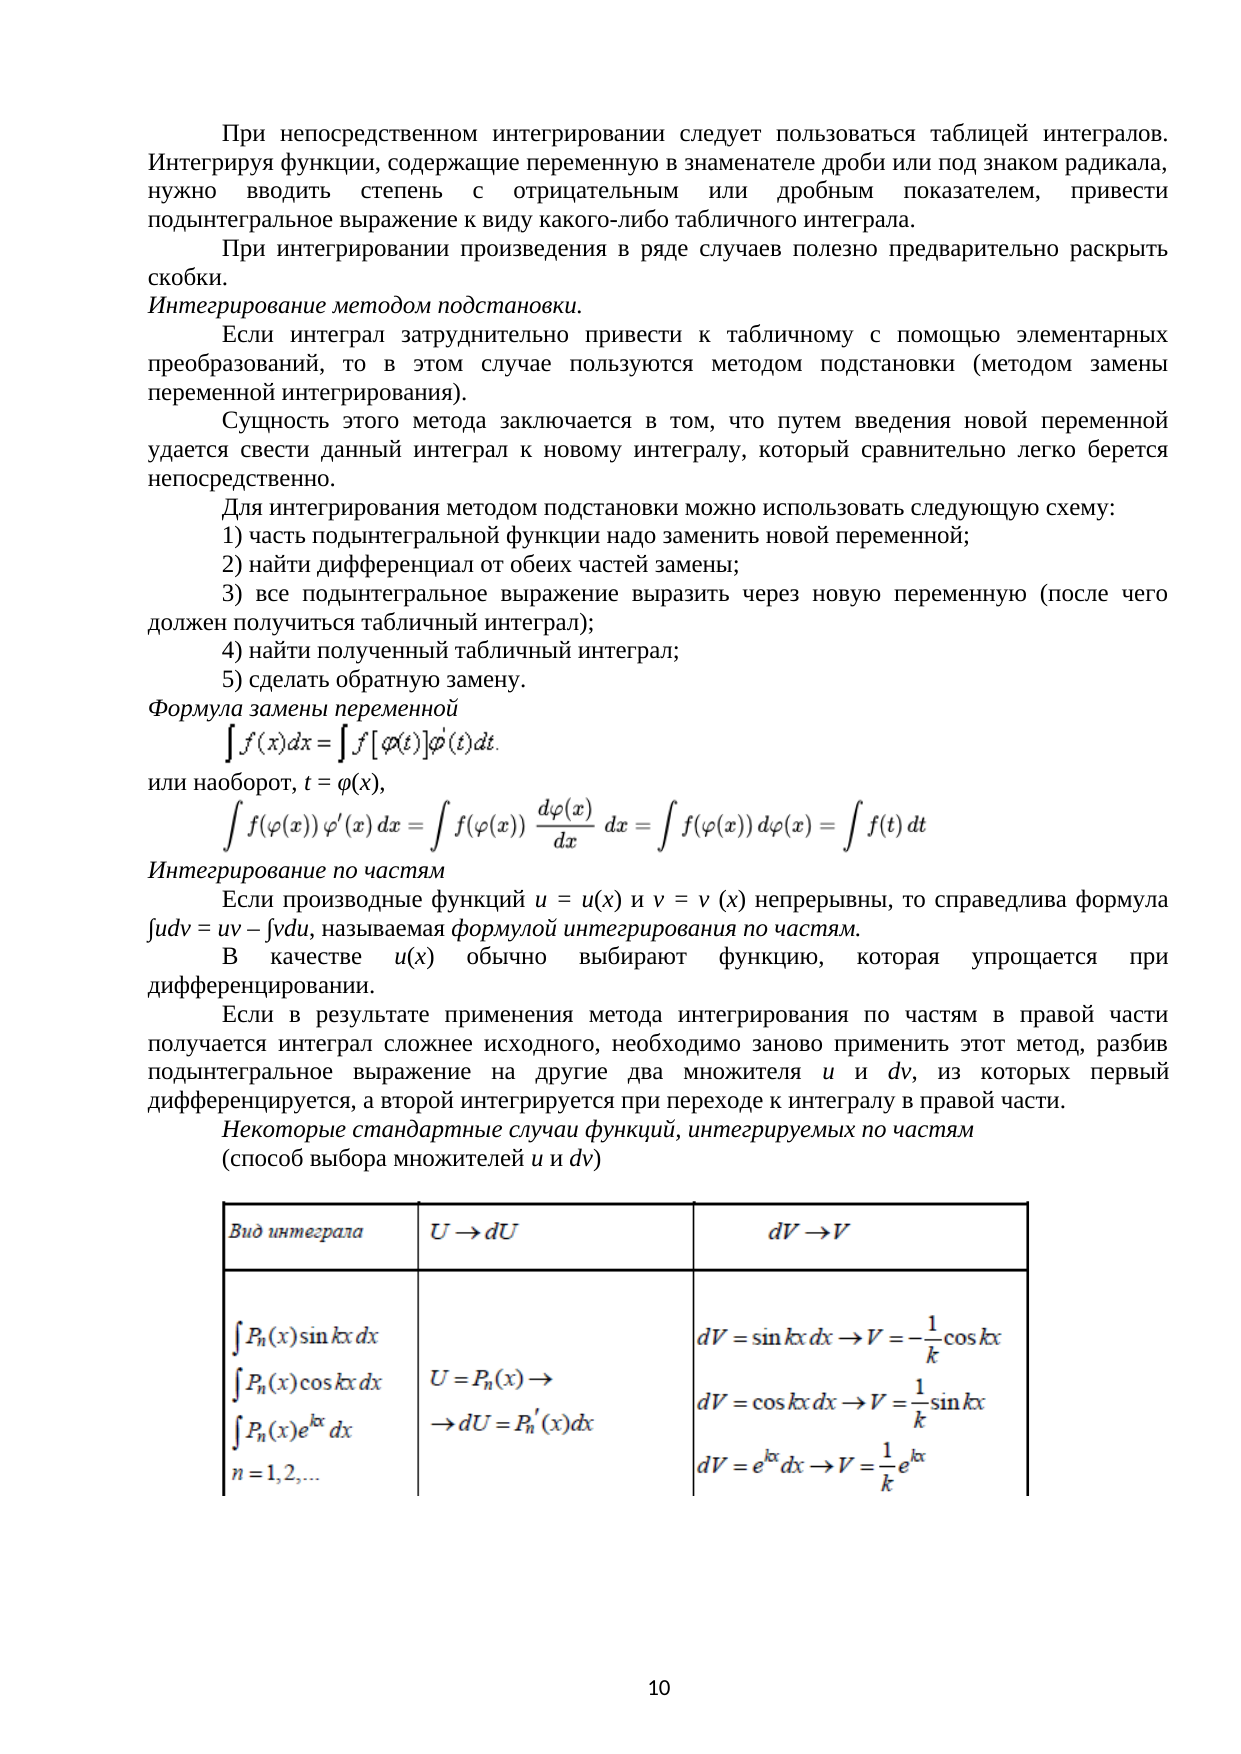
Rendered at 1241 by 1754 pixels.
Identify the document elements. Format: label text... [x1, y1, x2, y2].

text Формула замены переменной [148, 693, 1169, 722]
picture [221, 721, 503, 768]
text (способ выбора множителей u и dv) [148, 1143, 1169, 1171]
text Некоторые стандартные случаи функций, интегрируемых по частям [148, 1114, 1169, 1143]
text или наоборот, t = φ(x), [148, 767, 1169, 796]
text При непосредственном интегрировании следует пользоваться таблицей интегралов. Интегрируя функции, содержащие переменную в знаменателе дроби или под знаком радикала, нужно вводить степень с отрицательным или дробным показателем, привести подынтегральное выражение к виду какого-либо табличного интеграла. [148, 118, 1169, 233]
text 3) все подынтегральное выражение выразить через новую переменную (после чего должен получиться табличный интеграл); [148, 578, 1169, 636]
text Если в результате применения метода интегрирования по частям в правой части получается интеграл сложнее исходного, необходимо заново применить этот метод, разбив подынтегральное выражение на другие два множителя u и dv, из которых первый дифференцируется, а второй интегрируется при переходе к интегралу в правой части. [148, 999, 1169, 1114]
picture [221, 796, 930, 856]
text 2) найти дифференциал от обеих частей замены; [148, 549, 1169, 578]
text 1) часть подынтегральной функции надо заменить новой переменной; [148, 521, 1169, 549]
text Сущность этого метода заключается в том, что путем введения новой переменной удается свести данный интеграл к новому интегралу, который сравнительно легко берется непосредственно. [148, 406, 1169, 492]
text Интегрирование методом подстановки. [148, 291, 1169, 319]
text 5) сделать обратную замену. [148, 664, 1169, 693]
text Интегрирование по частям [148, 855, 1169, 884]
text Если интеграл затруднительно привести к табличному с помощью элементарных преобразований, то в этом случае пользуются методом подстановки (методом замены переменной интегрирования). [148, 319, 1169, 406]
text В качестве u(x) обычно выбирают функцию, которая упрощается при дифференцировании. [148, 941, 1169, 999]
text Для интегрирования методом подстановки можно использовать следующую схему: [148, 492, 1169, 521]
text При интегрировании произведения в ряде случаев полезно предварительно раскрыть скобки. [148, 233, 1169, 291]
text 4) найти полученный табличный интеграл; [148, 636, 1169, 664]
text Если производные функций u = u(x) и v = v (x) непрерывны, то справедлива формула ∫udv = uv – ∫vdu, называемая формулой интегрирования по частям. [148, 884, 1169, 941]
